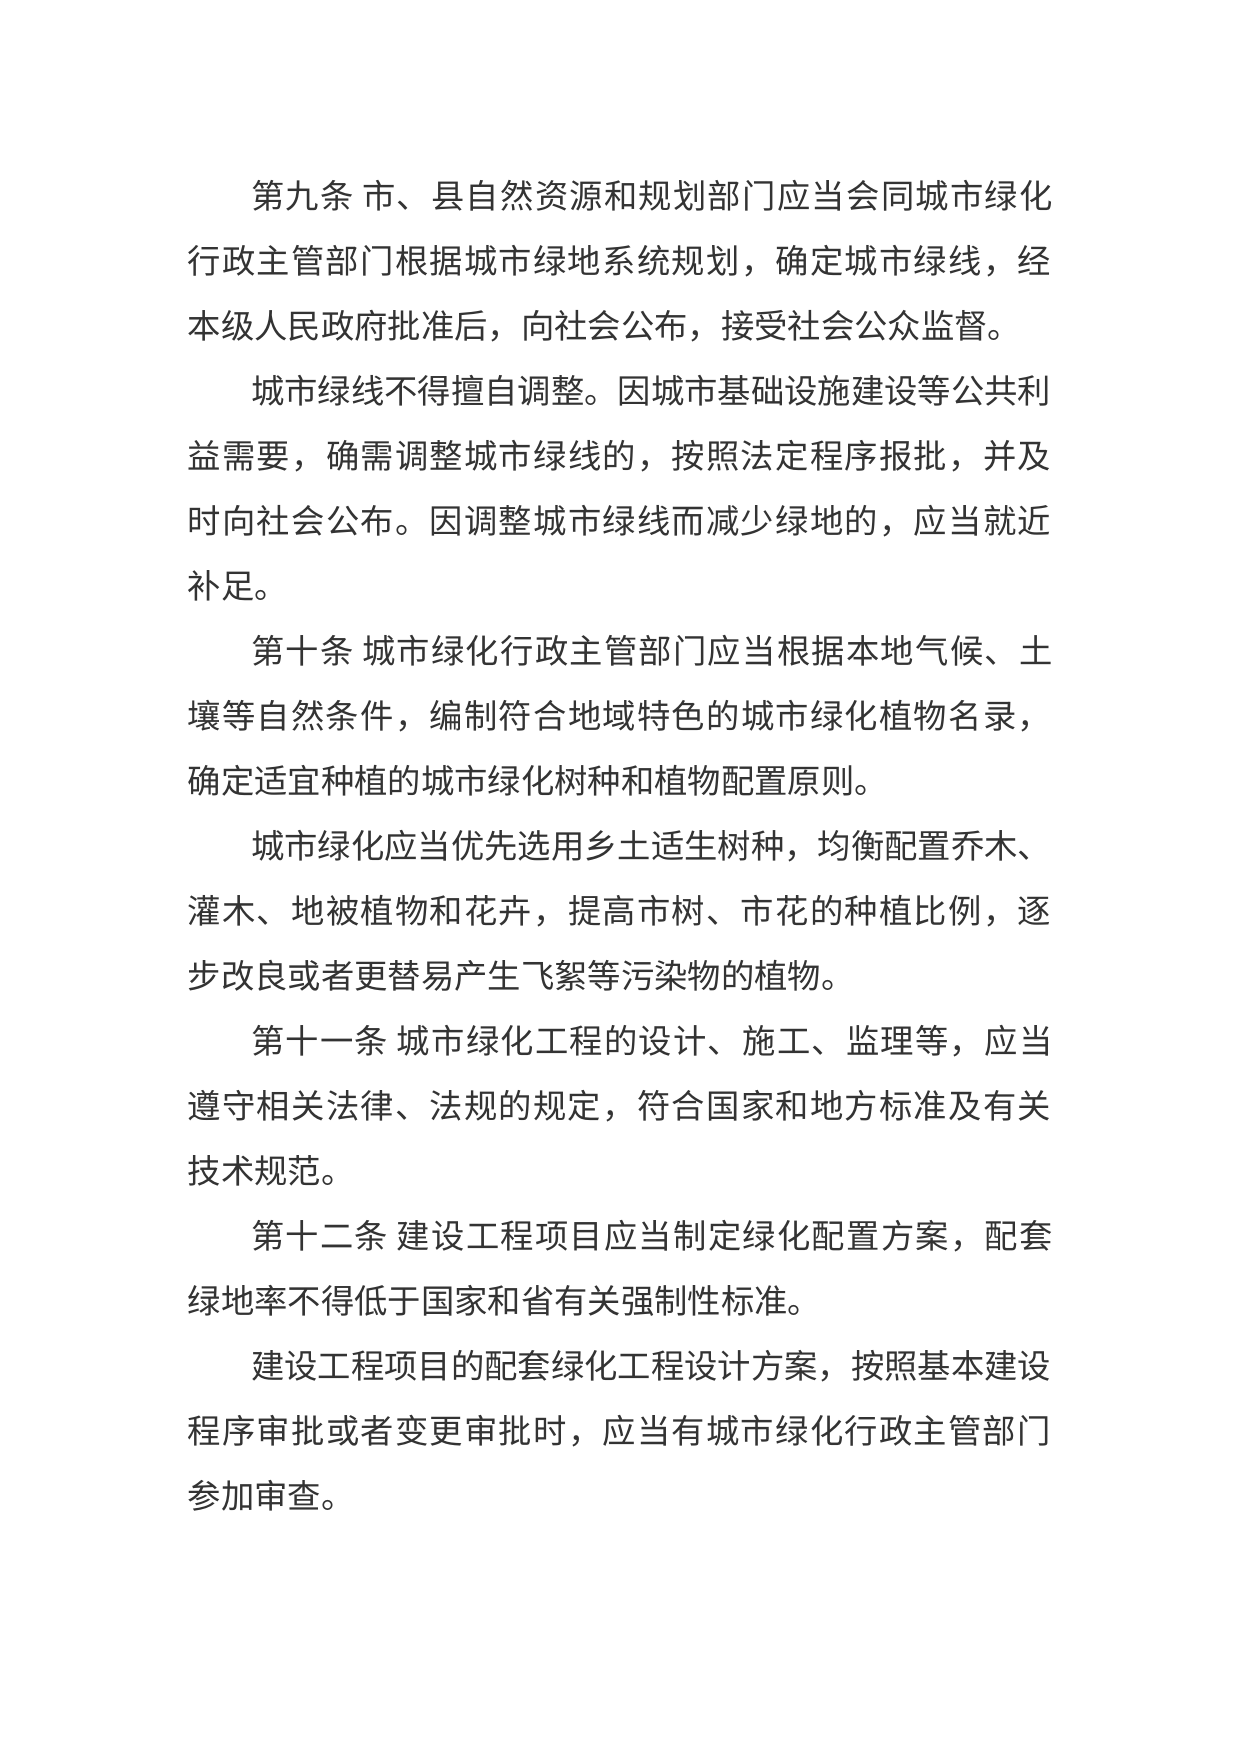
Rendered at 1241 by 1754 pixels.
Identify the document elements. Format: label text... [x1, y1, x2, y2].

text 第十一条 城市绿化工程的设计、施工、监理等，应当遵守相关法律、法规的规定，符合国家和地方标准及有关技术规范。 [187, 1007, 1053, 1202]
text 城市绿化应当优先选用乡土适生树种，均衡配置乔木、灌木、地被植物和花卉，提高市树、市花的种植比例，逐步改良或者更替易产生飞絮等污染物的植物。 [187, 812, 1053, 1007]
text 建设工程项目的配套绿化工程设计方案，按照基本建设程序审批或者变更审批时，应当有城市绿化行政主管部门参加审查。 [187, 1332, 1053, 1527]
text 城市绿线不得擅自调整。因城市基础设施建设等公共利益需要，确需调整城市绿线的，按照法定程序报批，并及时向社会公布。因调整城市绿线而减少绿地的，应当就近补足。 [187, 357, 1053, 617]
text 第十二条 建设工程项目应当制定绿化配置方案，配套绿地率不得低于国家和省有关强制性标准。 [187, 1202, 1053, 1332]
text 第九条 市、县自然资源和规划部门应当会同城市绿化行政主管部门根据城市绿地系统规划，确定城市绿线，经本级人民政府批准后，向社会公布，接受社会公众监督。 [187, 162, 1053, 357]
text 第十条 城市绿化行政主管部门应当根据本地气候、土壤等自然条件，编制符合地域特色的城市绿化植物名录，确定适宜种植的城市绿化树种和植物配置原则。 [187, 617, 1053, 812]
